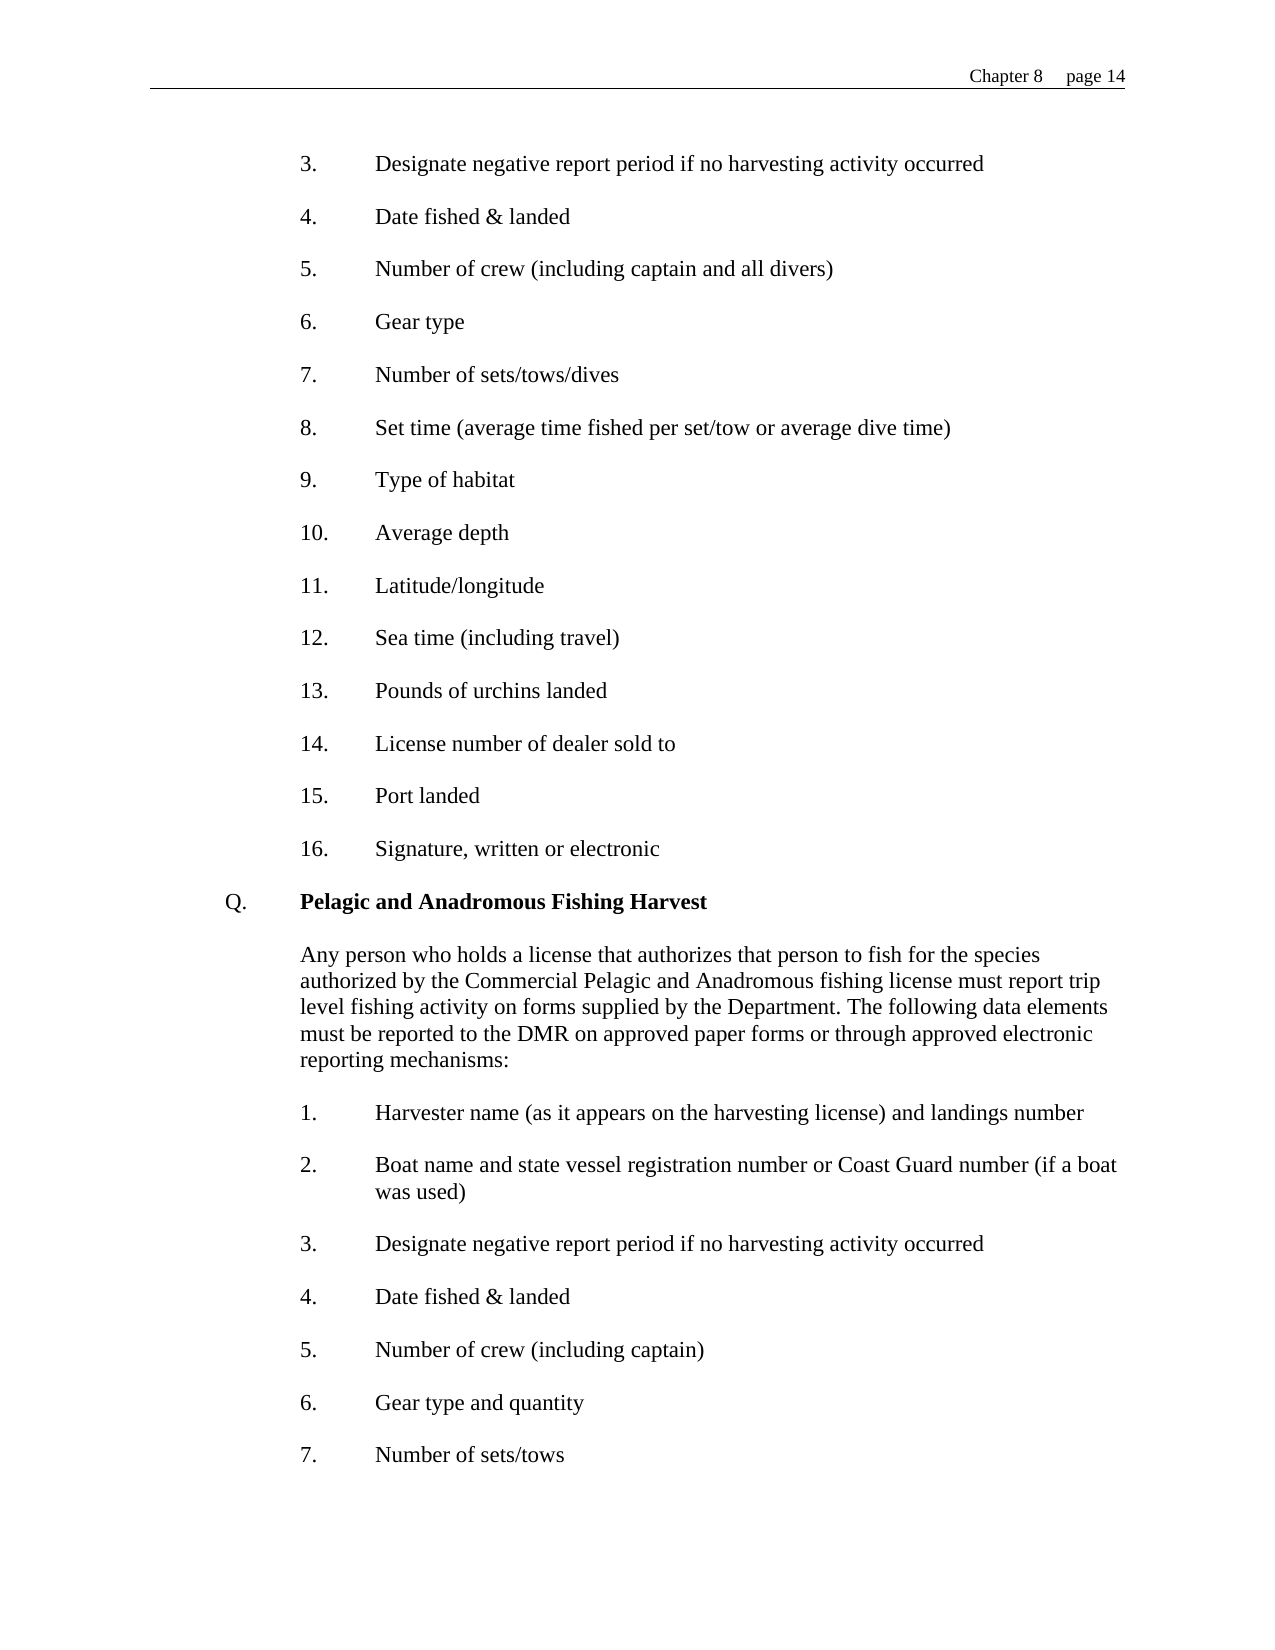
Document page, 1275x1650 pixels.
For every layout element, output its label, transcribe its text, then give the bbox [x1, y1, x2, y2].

text 4. Date fished & landed [300, 1283, 1125, 1309]
text 11. Latitude/longitude [300, 572, 1125, 598]
text 12. Sea time (including travel) [300, 624, 1125, 651]
text 3. Designate negative report period if no harvesting activity occurred [300, 150, 1125, 176]
text 7. Number of sets/tows [300, 1441, 1125, 1468]
text 5. Number of crew (including captain and all divers) [300, 255, 1125, 282]
text 14. License number of dealer sold to [300, 730, 1125, 756]
text 13. Pounds of urchins landed [300, 677, 1125, 703]
text Any person who holds a license that authorizes that person to fish for the species authorized by the Commercial Pelagic and Anadromous fishing license must report trip level fishing activity on forms supplied by the Department. The following data elements must be reported to the DMR on approved paper forms or through approved electronic reporting mechanisms: [300, 941, 1125, 1072]
text 9. Type of habitat [300, 466, 1125, 493]
text 2. Boat name and state vessel registration number or Coast Guard number (if a boat was used) [300, 1151, 1125, 1204]
text Q. Pelagic and Anadromous Fishing Harvest [225, 888, 1125, 914]
text 7. Number of sets/tows/dives [300, 361, 1125, 387]
text 15. Port landed [300, 782, 1125, 809]
text 3. Designate negative report period if no harvesting activity occurred [300, 1231, 1125, 1257]
text 6. Gear type and quantity [300, 1389, 1125, 1415]
text 6. Gear type [300, 308, 1125, 334]
text 1. Harvester name (as it appears on the harvesting license) and landings number [300, 1099, 1125, 1125]
text 4. Date fished & landed [300, 203, 1125, 229]
text 8. Set time (average time fished per set/tow or average dive time) [300, 413, 1125, 440]
text 16. Signature, written or electronic [300, 835, 1125, 862]
text 5. Number of crew (including captain) [300, 1336, 1125, 1362]
text 10. Average depth [300, 519, 1125, 545]
